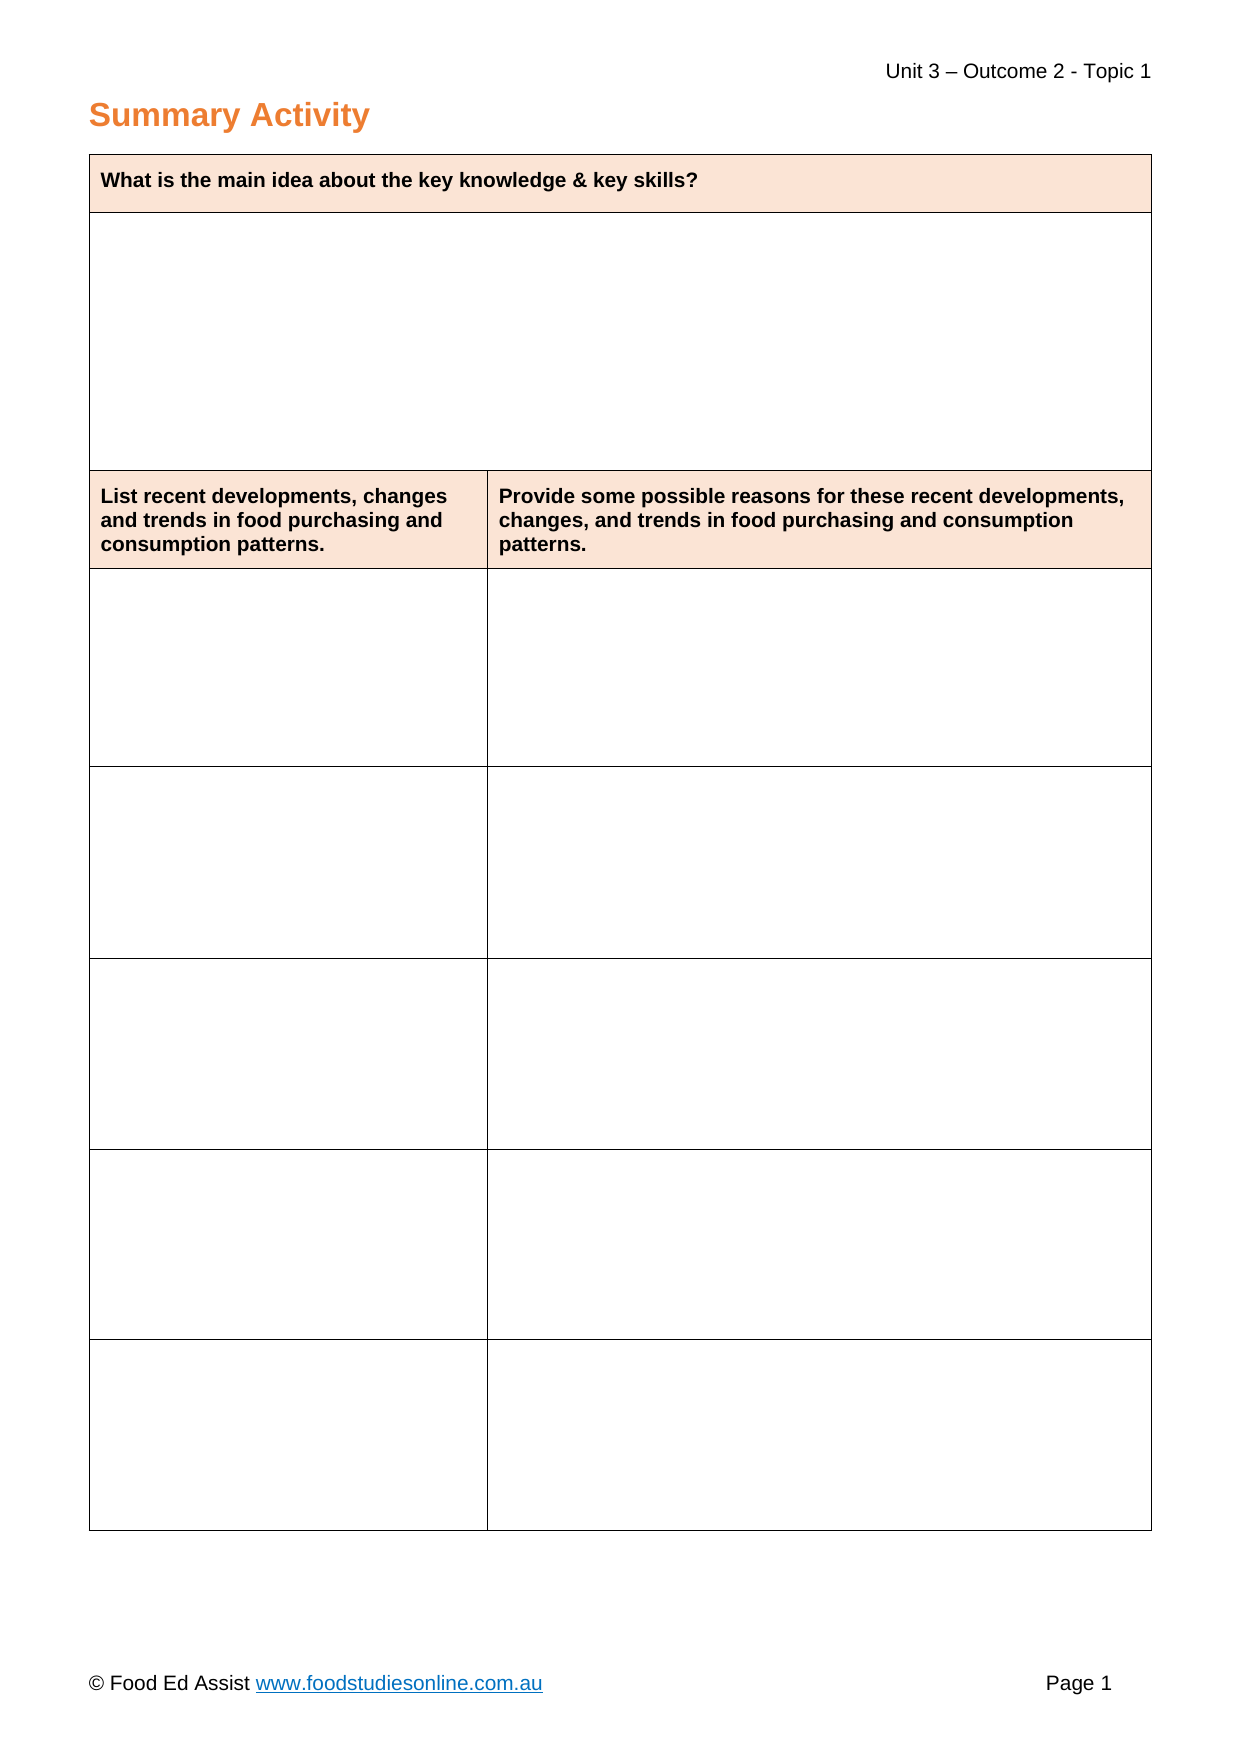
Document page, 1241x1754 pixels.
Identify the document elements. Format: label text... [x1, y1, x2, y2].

table_cell [488, 959, 1151, 1148]
table_cell [488, 767, 1151, 958]
table_cell [90, 569, 487, 766]
table_cell [90, 959, 487, 1148]
table_cell [90, 213, 1151, 470]
table_cell [488, 569, 1151, 766]
table_cell [90, 1150, 487, 1339]
table_header What is the main idea about the key knowledge & key skills? [90, 155, 1151, 212]
table_cell Provide some possible reasons for these recent developments, changes, and trends in food purchasing and consumption patterns. [488, 471, 1151, 568]
table_cell [488, 1340, 1151, 1530]
table_cell [488, 1150, 1151, 1339]
table_cell [90, 1340, 487, 1530]
table_cell List recent developments, changes and trends in food purchasing and consumption patterns. [90, 471, 487, 568]
subtitle Summary Activity [89, 96, 1152, 134]
table_cell [90, 767, 487, 958]
